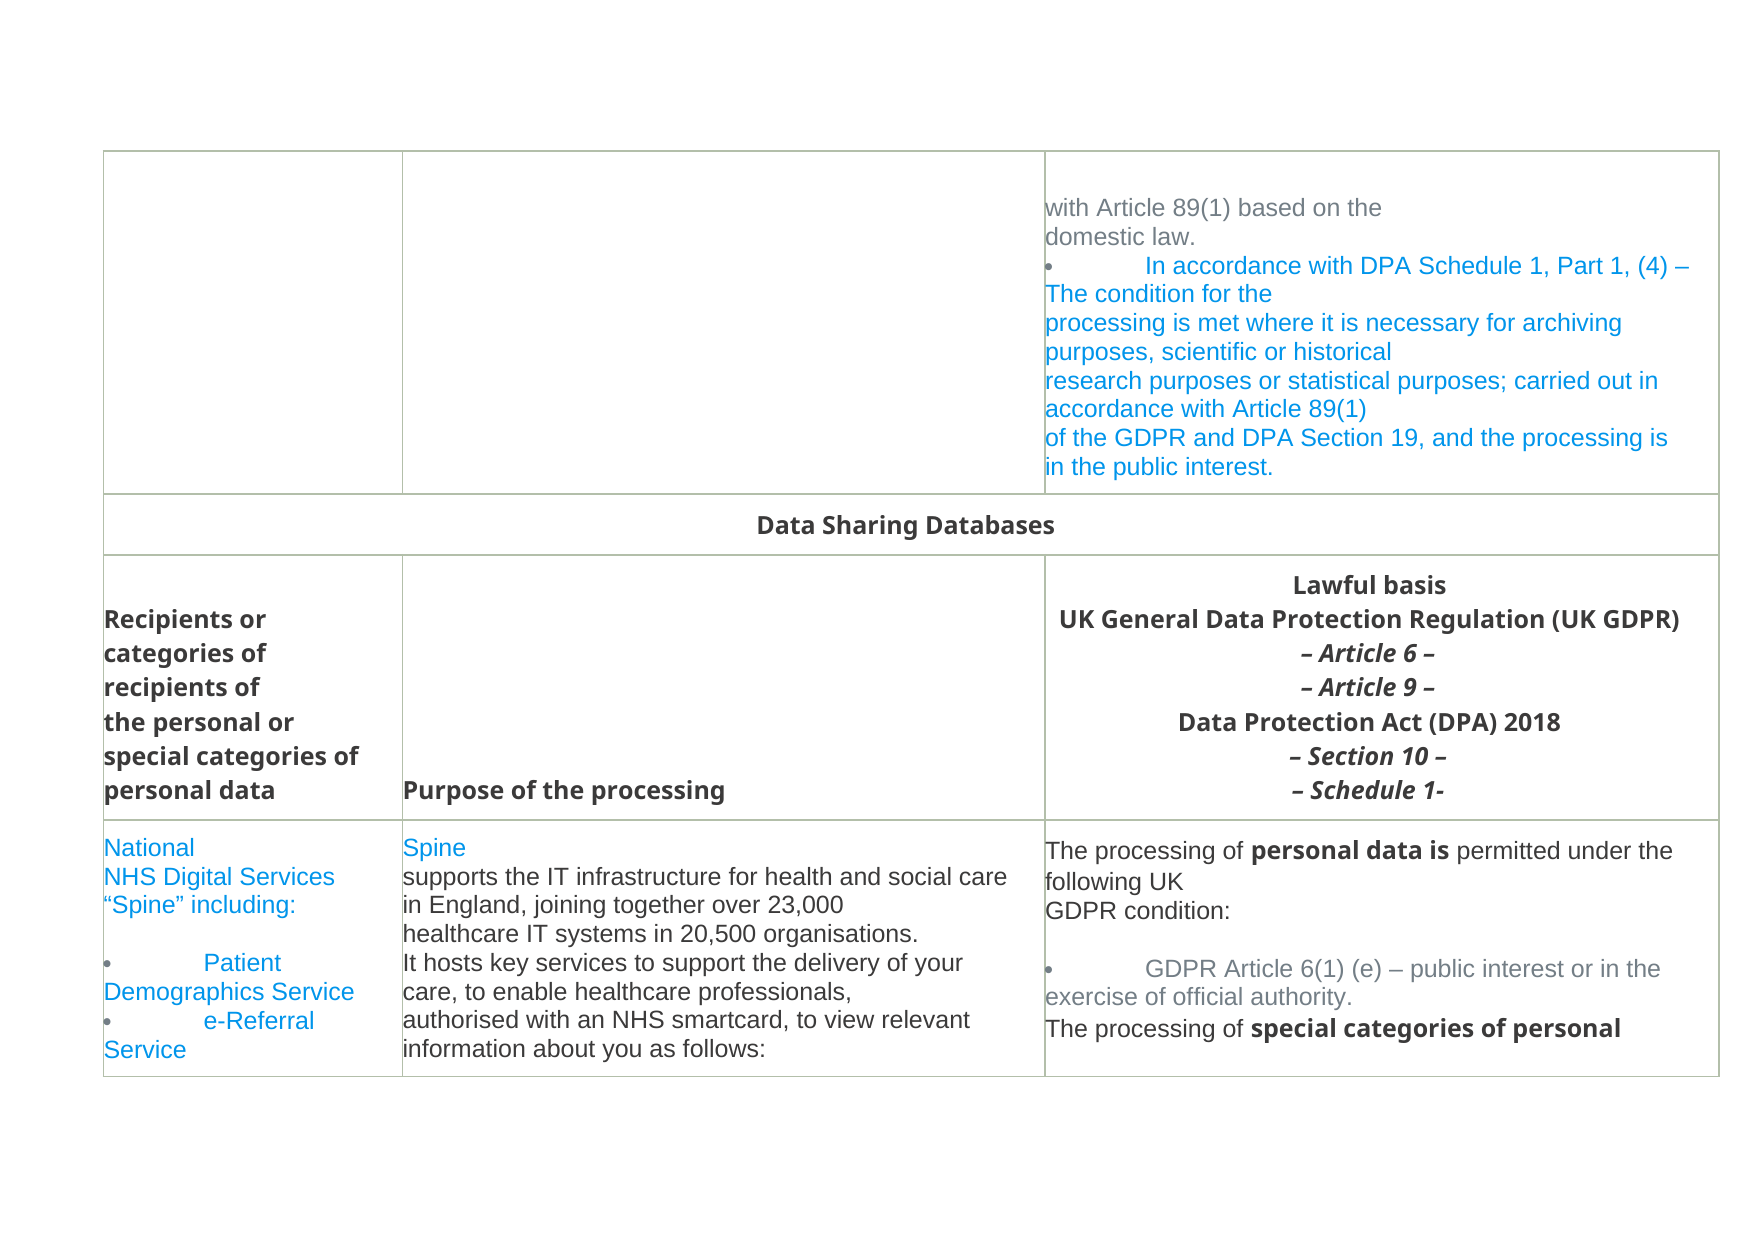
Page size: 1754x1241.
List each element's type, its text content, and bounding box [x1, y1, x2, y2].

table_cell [104, 152, 402, 493]
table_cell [104, 821, 402, 1076]
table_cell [1046, 821, 1718, 1076]
table_cell Data Sharing Databases [104, 495, 1718, 554]
table_cell Recipients or categories of recipients of the personal or special categories of personal data [104, 556, 402, 819]
table_cell Purpose of the processing [403, 556, 1044, 819]
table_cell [403, 152, 1044, 493]
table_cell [1046, 152, 1718, 493]
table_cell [403, 821, 1044, 1076]
table_cell Lawful basis UK General Data Protection Regulation (UK GDPR) – Article 6 – – Article 9 – Data Protection Act (DPA) 2018 – Section 10 – – Schedule 1- [1046, 556, 1718, 819]
